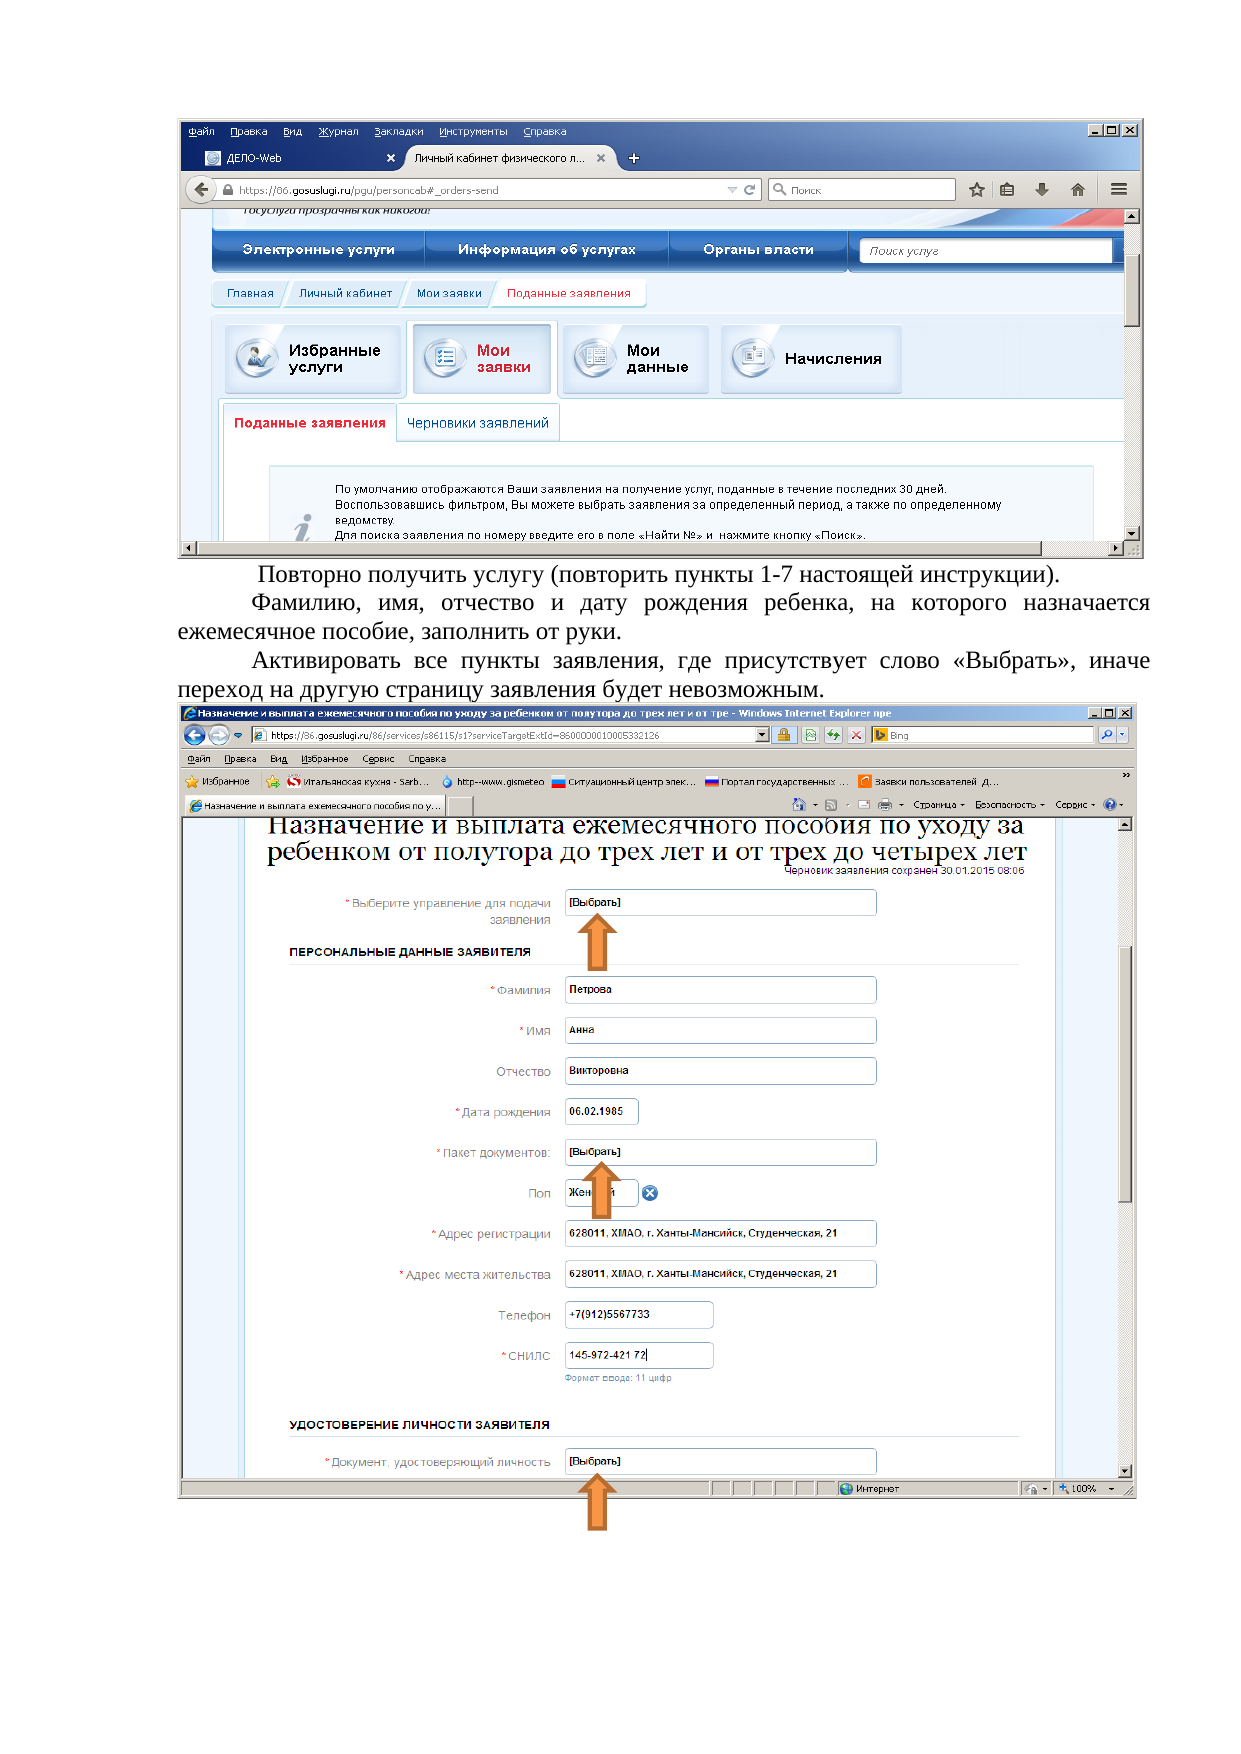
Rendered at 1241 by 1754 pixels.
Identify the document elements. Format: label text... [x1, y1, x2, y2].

picture [177, 118, 1144, 559]
text Повторно получить услугу (повторить пункты 1-7 настоящей инструкции). [177, 559, 1152, 587]
text Фамилию, имя, отчество и дату рождения ребенка, на которого назначается ежемесячное пособие, заполнить от руки. [177, 587, 1152, 645]
text Активировать все пункты заявления, где присутствует слово «Выбрать», иначе переход на другую страницу заявления будет невозможным. [177, 645, 1152, 702]
picture [177, 702, 1137, 1499]
